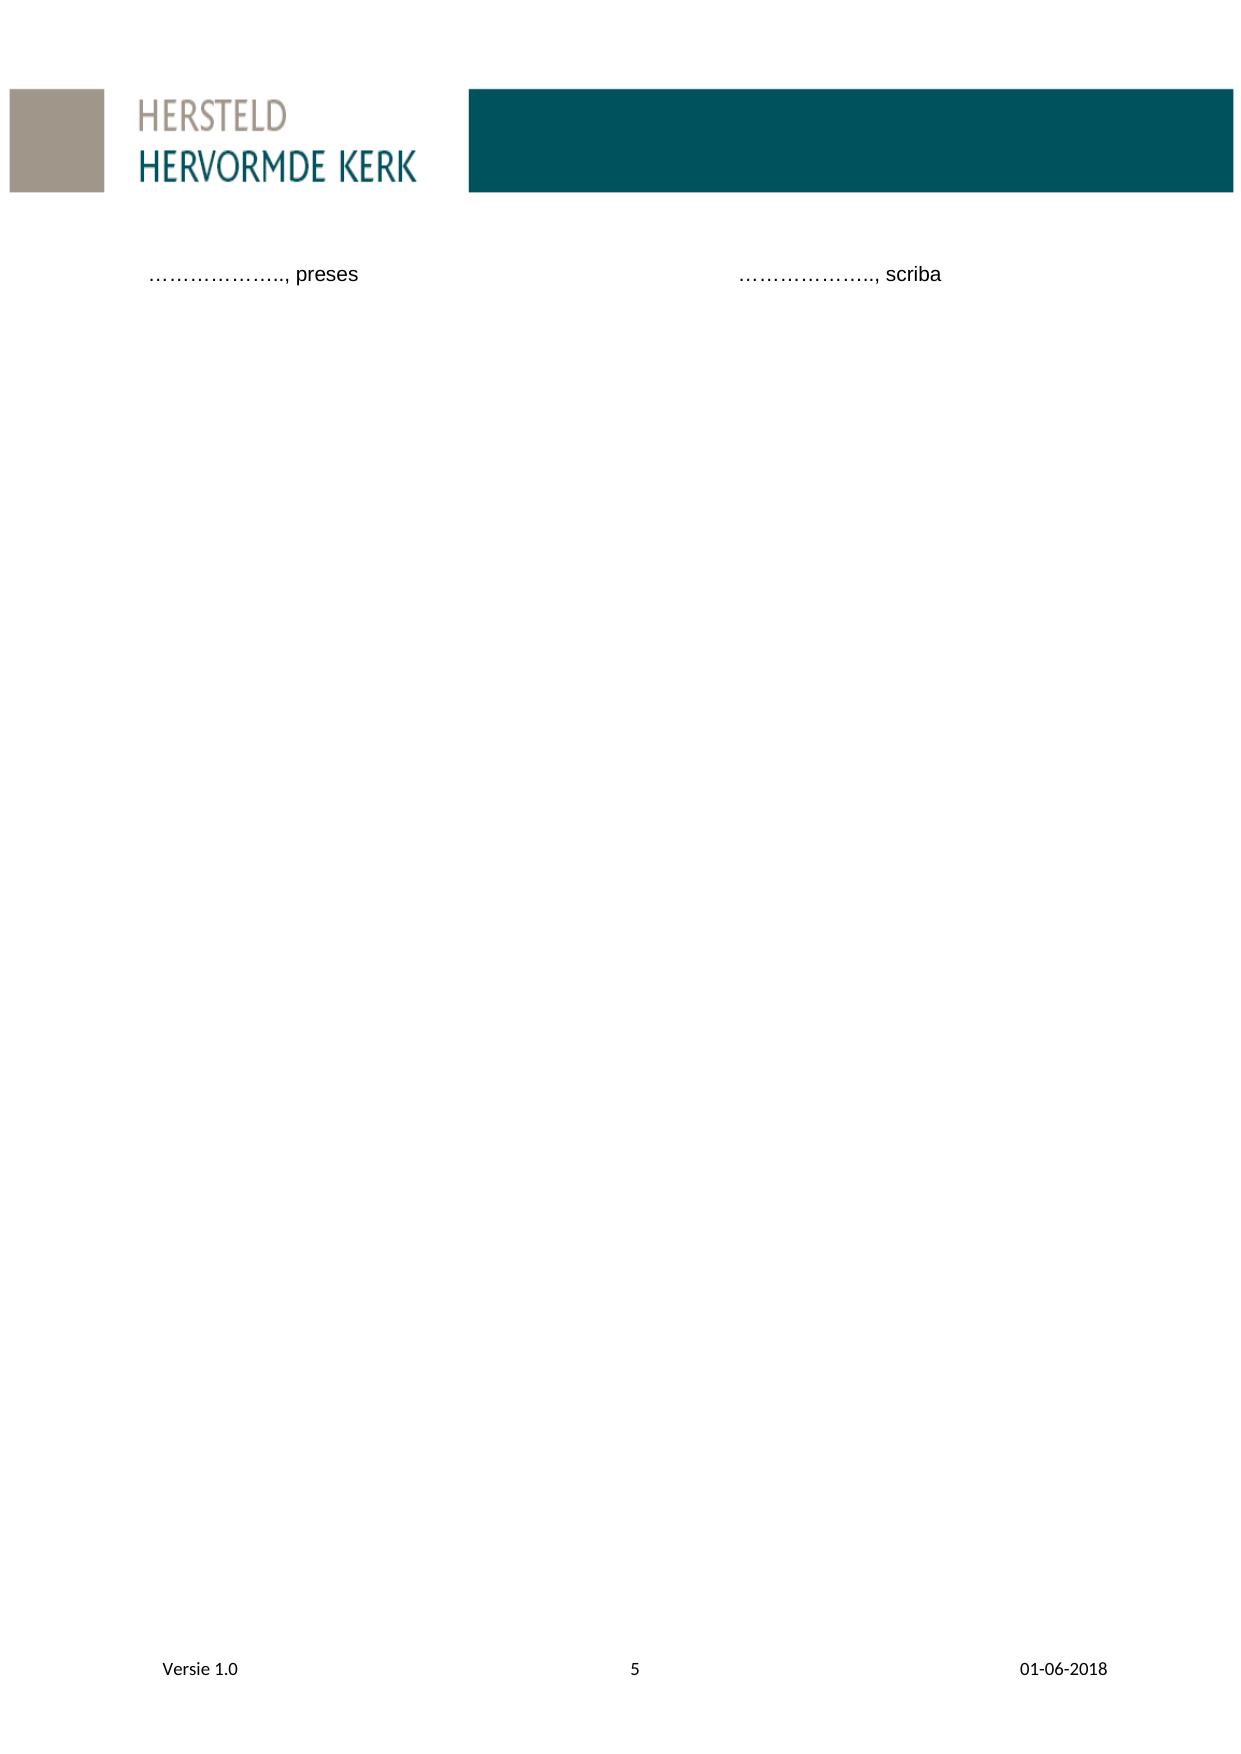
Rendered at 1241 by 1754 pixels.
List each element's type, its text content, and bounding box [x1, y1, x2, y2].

text ……………….., preses ……………….., scriba [148, 262, 1122, 286]
